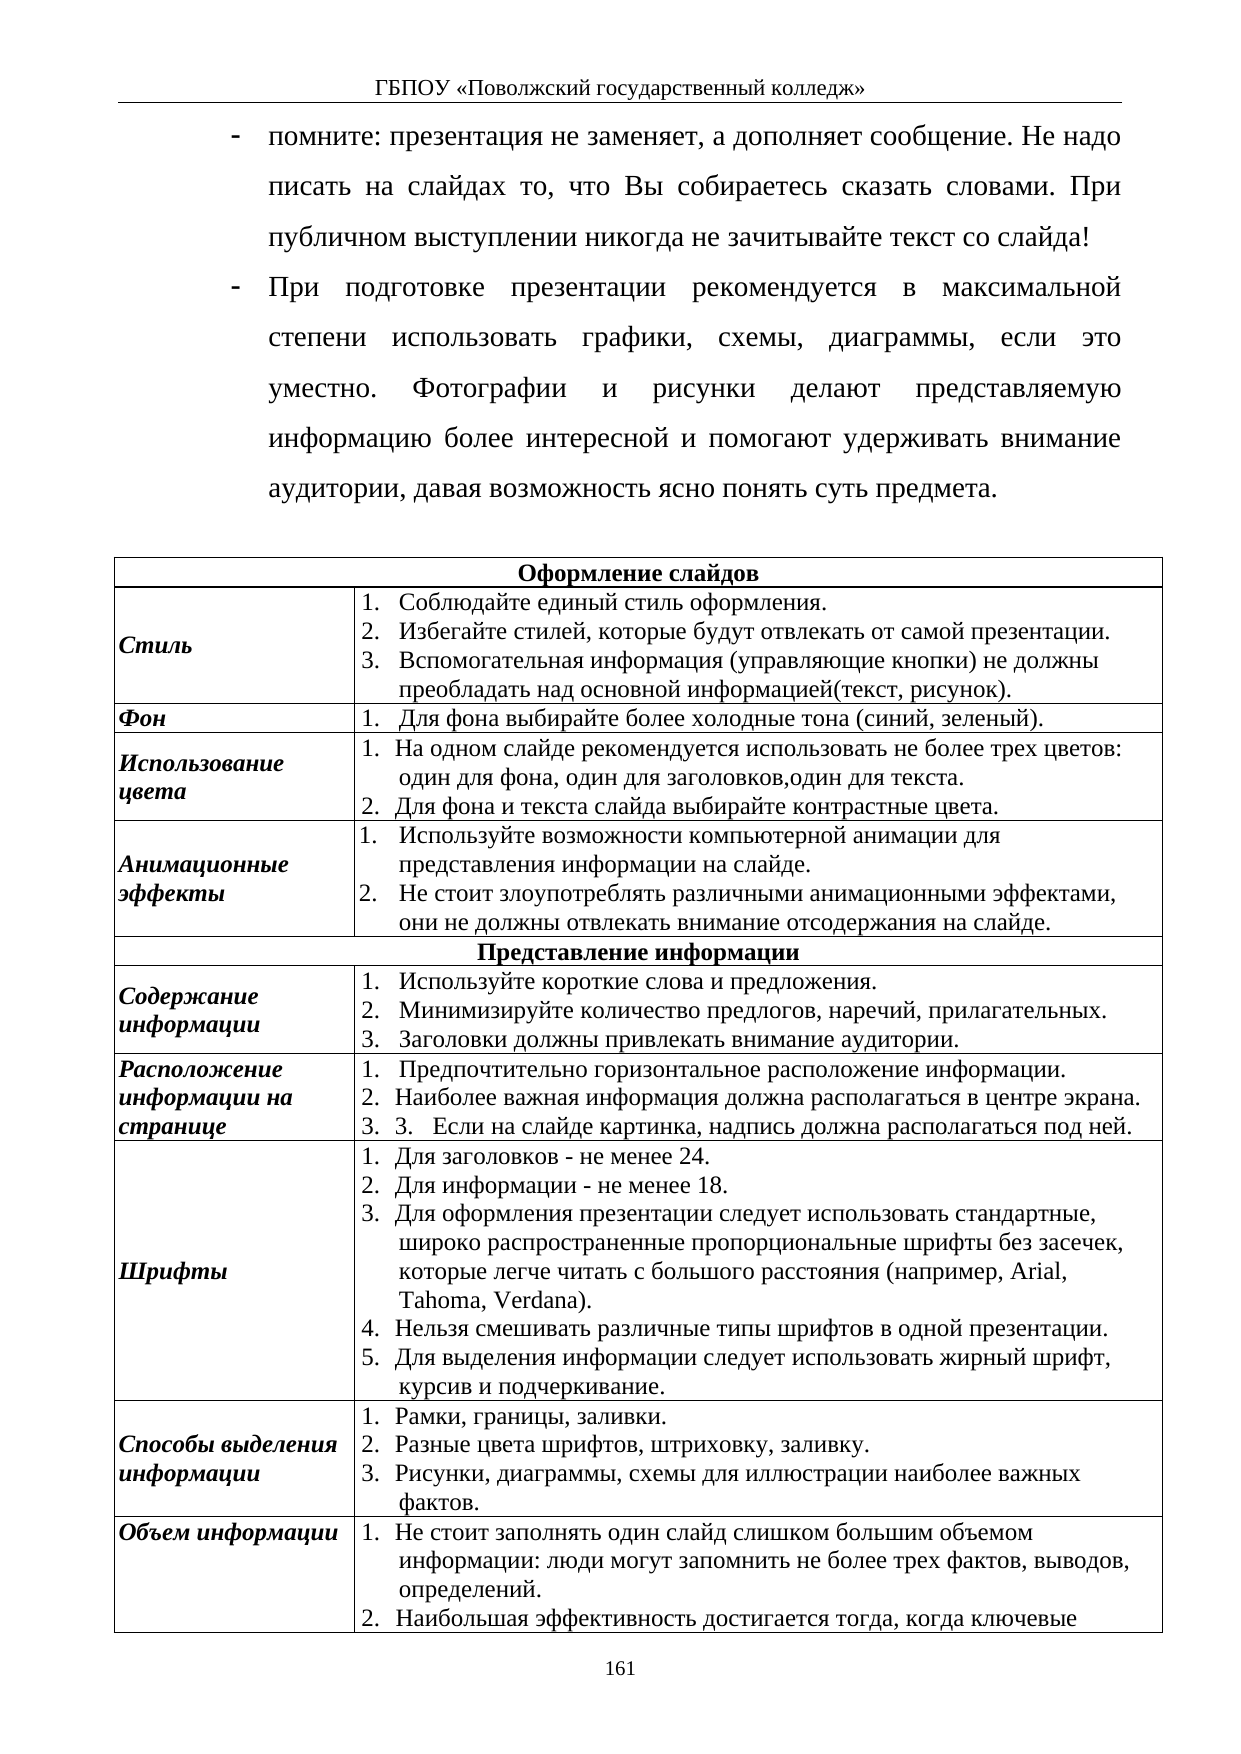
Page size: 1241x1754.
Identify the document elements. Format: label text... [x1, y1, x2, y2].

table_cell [355, 1517, 1162, 1632]
table_cell Способы выделения информации [115, 1401, 354, 1516]
table_cell Используйте возможности компьютерной анимации для представления информации на слайде. Не стоит злоупотреблять различными анимационными эффектами, они не должны отвлекать внимание отсодержания на слайде. [355, 821, 1162, 936]
table_cell Предпочтительно горизонтальное расположение информации. Наиболее важная информация должна располагаться в центре экрана. 3. Если на слайде картинка, надпись должна располагаться под ней. [355, 1054, 1162, 1140]
table_cell Фон [115, 704, 354, 732]
table_cell Содержание информации [115, 966, 354, 1053]
table_cell Представление информации [115, 937, 1162, 965]
table_cell Для заголовков - не менее 24. Для информации - не менее 18. Для оформления презентации следует использовать стандартные, широко распространенные пропорциональные шрифты без засечек, которые легче читать с большого расстояния (например, Arial, Tahoma, Verdana). Нельзя смешивать различные типы шрифтов в одной презентации. Для выделения информации следует использовать жирный шрифт, курсив и подчеркивание. [355, 1141, 1162, 1400]
table_cell Расположение информации на странице [115, 1054, 354, 1140]
list помните: презентация не заменяет, а дополняет сообщение. Не надо писать на слайдах то, что Вы собираетесь сказать словами. При публичном выступлении никогда не зачитывайте текст со слайда! [231, 118, 1122, 252]
table_cell Объем информации [115, 1517, 354, 1632]
table_cell Рамки, границы, заливки. Разные цвета шрифтов, штриховку, заливку. Рисунки, диаграммы, схемы для иллюстрации наиболее важных фактов. [355, 1401, 1162, 1516]
table_cell Для фона выбирайте более холодные тона (синий, зеленый). [355, 704, 1162, 732]
table_cell Используйте короткие слова и предложения. Минимизируйте количество предлогов, наречий, прилагательных. Заголовки должны привлекать внимание аудитории. [355, 966, 1162, 1053]
table_cell Использование цвета [115, 733, 354, 819]
table_header Оформление слайдов [115, 558, 1162, 586]
table_cell На одном слайде рекомендуется использовать не более трех цветов: один для фона, один для заголовков,один для текста. Для фона и текста слайда выбирайте контрастные цвета. [355, 733, 1162, 819]
table_cell Соблюдайте единый стиль оформления. Избегайте стилей, которые будут отвлекать от самой презентации. Вспомогательная информация (управляющие кнопки) не должны преобладать над основной информацией(текст, рисунок). [355, 588, 1162, 702]
list При подготовке презентации рекомендуется в максимальной степени использовать графики, схемы, диаграммы, если это уместно. Фотографии и рисунки делают представляемую информацию более интересной и помогают удерживать внимание аудитории, давая возможность ясно понять суть предмета. [231, 269, 1122, 504]
table_cell Анимационные эффекты [115, 821, 354, 936]
table_cell Стиль [115, 588, 354, 702]
table_cell Шрифты [115, 1141, 354, 1400]
